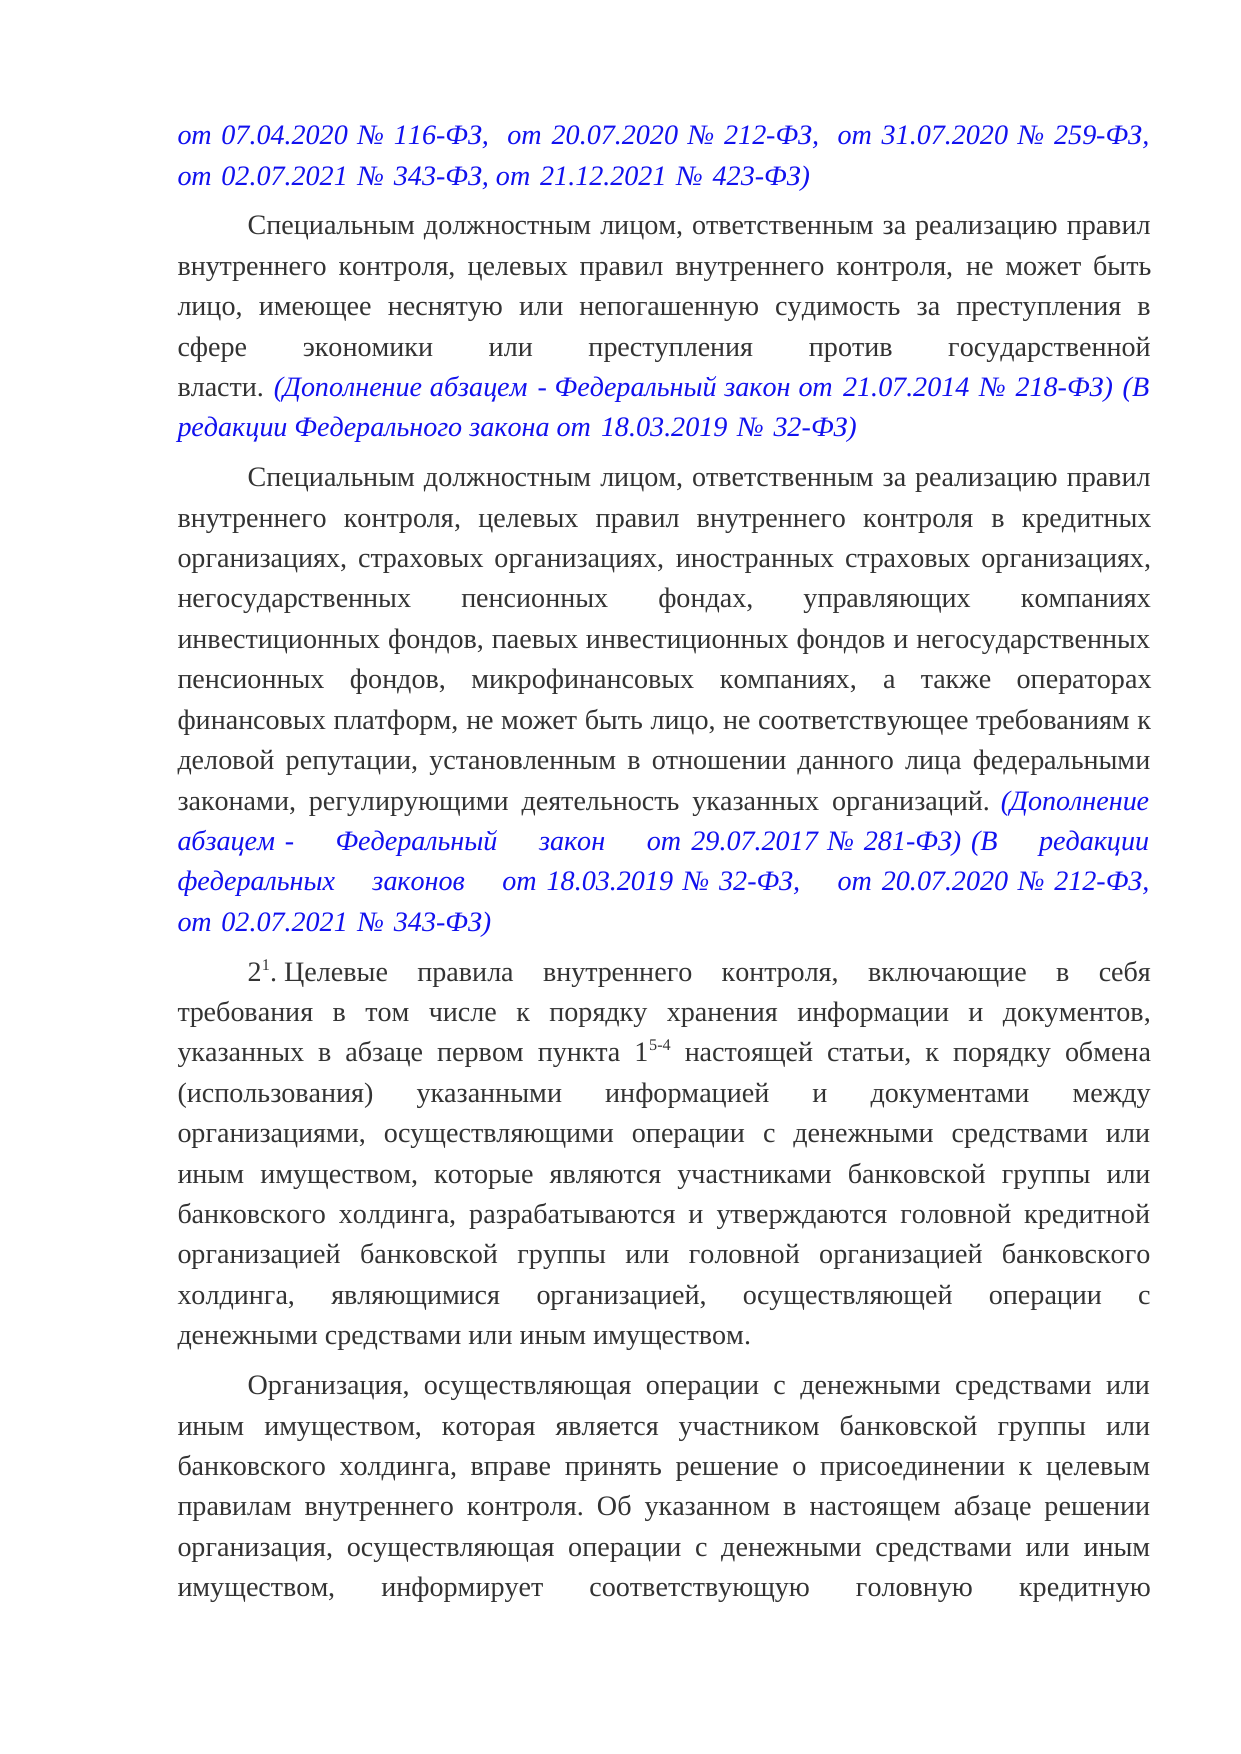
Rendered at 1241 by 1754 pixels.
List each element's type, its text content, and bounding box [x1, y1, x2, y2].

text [177, 118, 1152, 191]
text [177, 1368, 1152, 1603]
text Специальным должностным лицом, ответственным за реализацию правил внутреннего контроля, целевых правил внутреннего контроля в кредитных организациях, страховых организациях, иностранных страховых организациях, негосударственных пенсионных фондах, управляющих компаниях инвестиционных фондов, паевых инвестиционных фондов и негосударственных пенсионных фондов, микрофинансовых компаниях, а также операторах финансовых платформ, не может быть лицо, не соответствующее требованиям к деловой репутации, установленным в отношении данного лица федеральными законами, регулирующими деятельность указанных организаций. (Дополнение абзацем - Федеральный закон от 29.07.2017 № 281-ФЗ) (В редакции федеральных законов от 18.03.2019 № 32-ФЗ, от 20.07.2020 № 212-ФЗ, от 02.07.2021 № 343-ФЗ) [177, 460, 1152, 937]
text Специальным должностным лицом, ответственным за реализацию правил внутреннего контроля, целевых правил внутреннего контроля, не может быть лицо, имеющее неснятую или непогашенную судимость за преступления в сфере экономики или преступления против государственной власти. (Дополнение абзацем - Федеральный закон от 21.07.2014 № 218-ФЗ) (В редакции Федерального закона от 18.03.2019 № 32-ФЗ) [177, 208, 1152, 443]
text 21. Целевые правила внутреннего контроля, включающие в себя требования в том числе к порядку хранения информации и документов, указанных в абзаце первом пункта 15-4 настоящей статьи, к порядку обмена (использования) указанными информацией и документами между организациями, осуществляющими операции с денежными средствами или иным имуществом, которые являются участниками банковской группы или банковского холдинга, разрабатываются и утверждаются головной кредитной организацией банковской группы или головной организацией банковского холдинга, являющимися организацией, осуществляющей операции с денежными средствами или иным имуществом. [177, 954, 1152, 1351]
